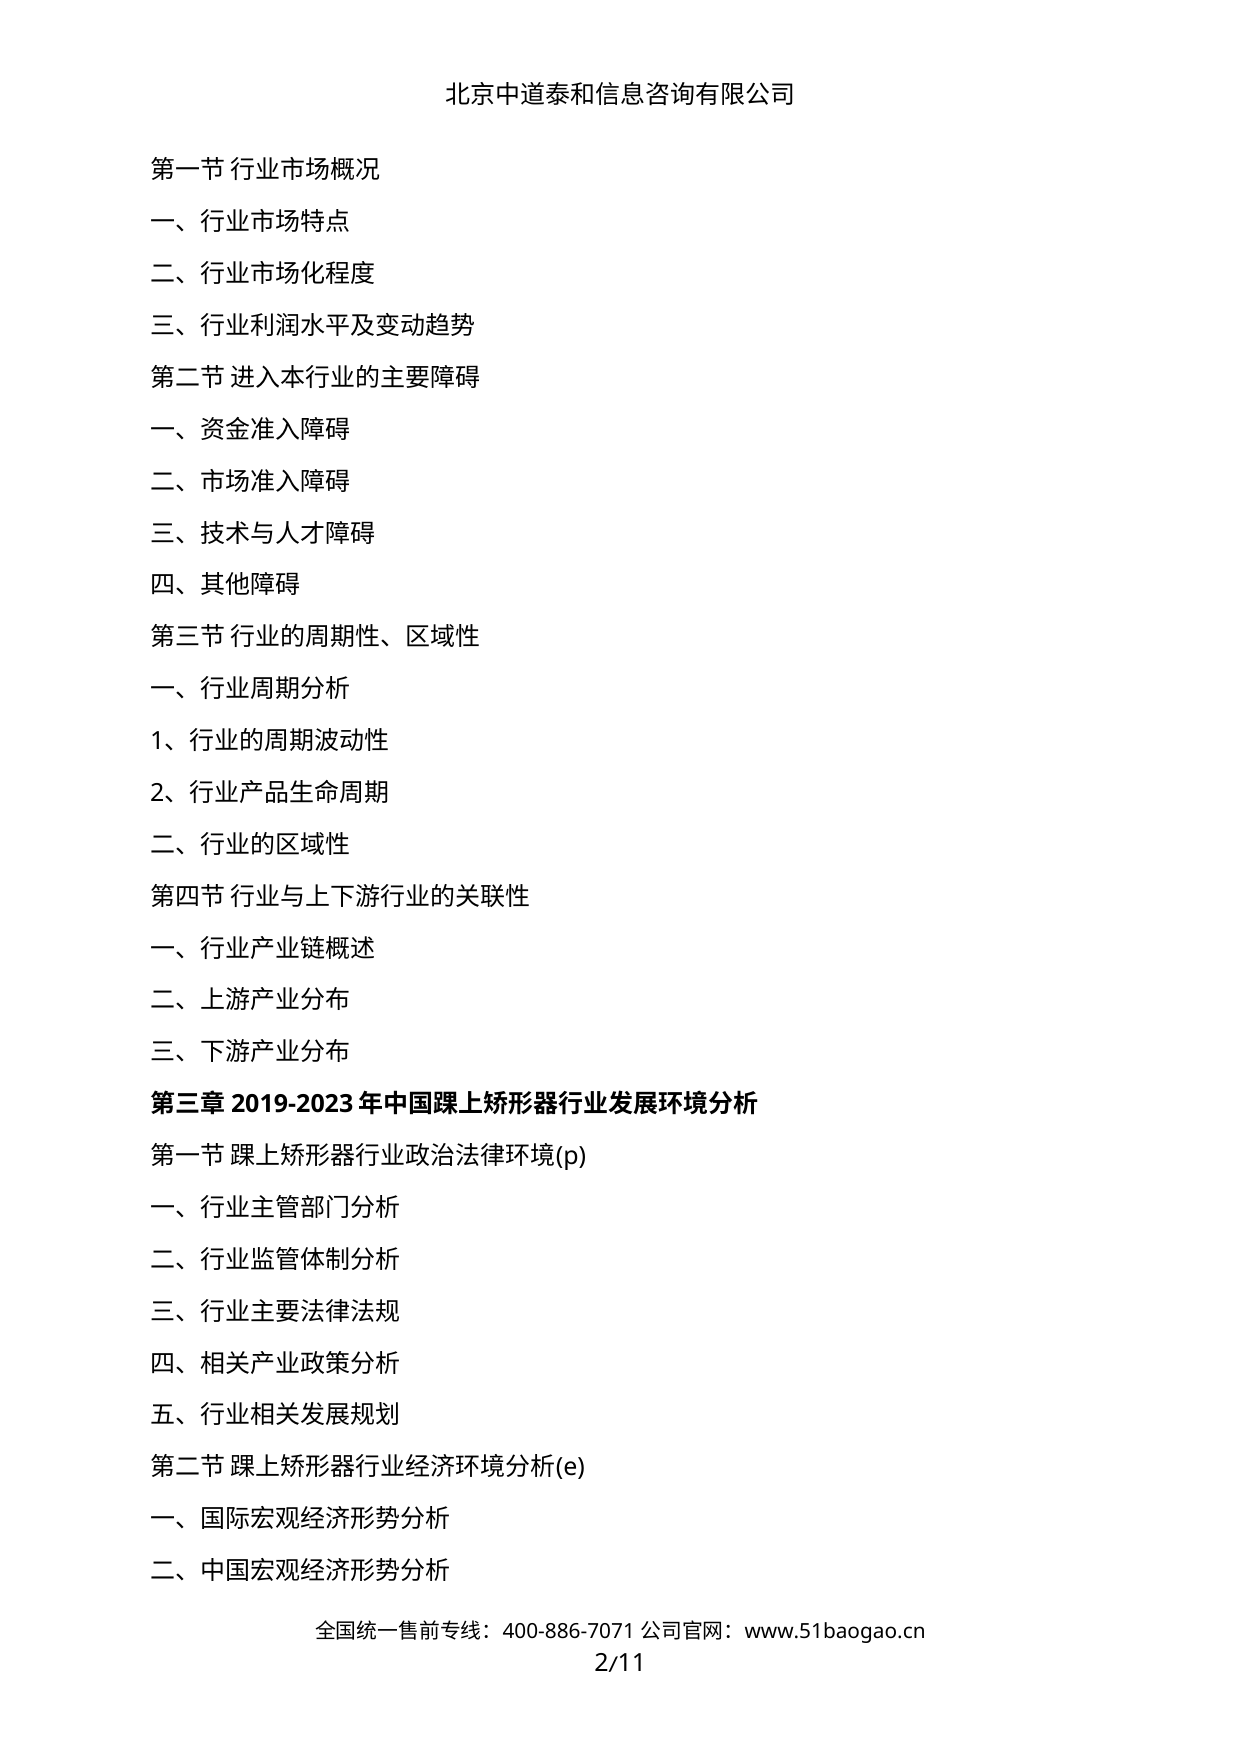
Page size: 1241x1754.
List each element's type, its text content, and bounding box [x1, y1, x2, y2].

text 第一节 踝上矫形器行业政治法律环境(p) [150, 1136, 1090, 1172]
text 第四节 行业与上下游行业的关联性 [150, 876, 1090, 912]
text 第二节 踝上矫形器行业经济环境分析(e) [150, 1447, 1090, 1483]
text 第三章 2019-2023年中国踝上矫形器行业发展环境分析 [150, 1084, 1090, 1120]
text 四、相关产业政策分析 [150, 1343, 1090, 1379]
text 一、行业市场特点 [150, 202, 1090, 238]
text 一、资金准入障碍 [150, 409, 1090, 446]
text 五、行业相关发展规划 [150, 1395, 1090, 1431]
text 二、市场准入障碍 [150, 461, 1090, 497]
text 第二节 进入本行业的主要障碍 [150, 357, 1090, 394]
text 二、行业监管体制分析 [150, 1239, 1090, 1276]
text 一、行业产业链概述 [150, 928, 1090, 964]
text 第三节 行业的周期性、区域性 [150, 617, 1090, 653]
text 三、下游产业分布 [150, 1032, 1090, 1068]
text 一、行业主管部门分析 [150, 1187, 1090, 1224]
text 三、技术与人才障碍 [150, 513, 1090, 549]
text 2、行业产品生命周期 [150, 772, 1090, 809]
text 三、行业利润水平及变动趋势 [150, 306, 1090, 342]
text 二、中国宏观经济形势分析 [150, 1551, 1090, 1587]
text 一、行业周期分析 [150, 669, 1090, 705]
text 三、行业主要法律法规 [150, 1291, 1090, 1327]
text 一、国际宏观经济形势分析 [150, 1499, 1090, 1535]
text 四、其他障碍 [150, 565, 1090, 601]
text 二、行业市场化程度 [150, 254, 1090, 290]
text 第一节 行业市场概况 [150, 150, 1090, 186]
text 二、上游产业分布 [150, 980, 1090, 1016]
text 1、行业的周期波动性 [150, 721, 1090, 757]
text 二、行业的区域性 [150, 824, 1090, 861]
